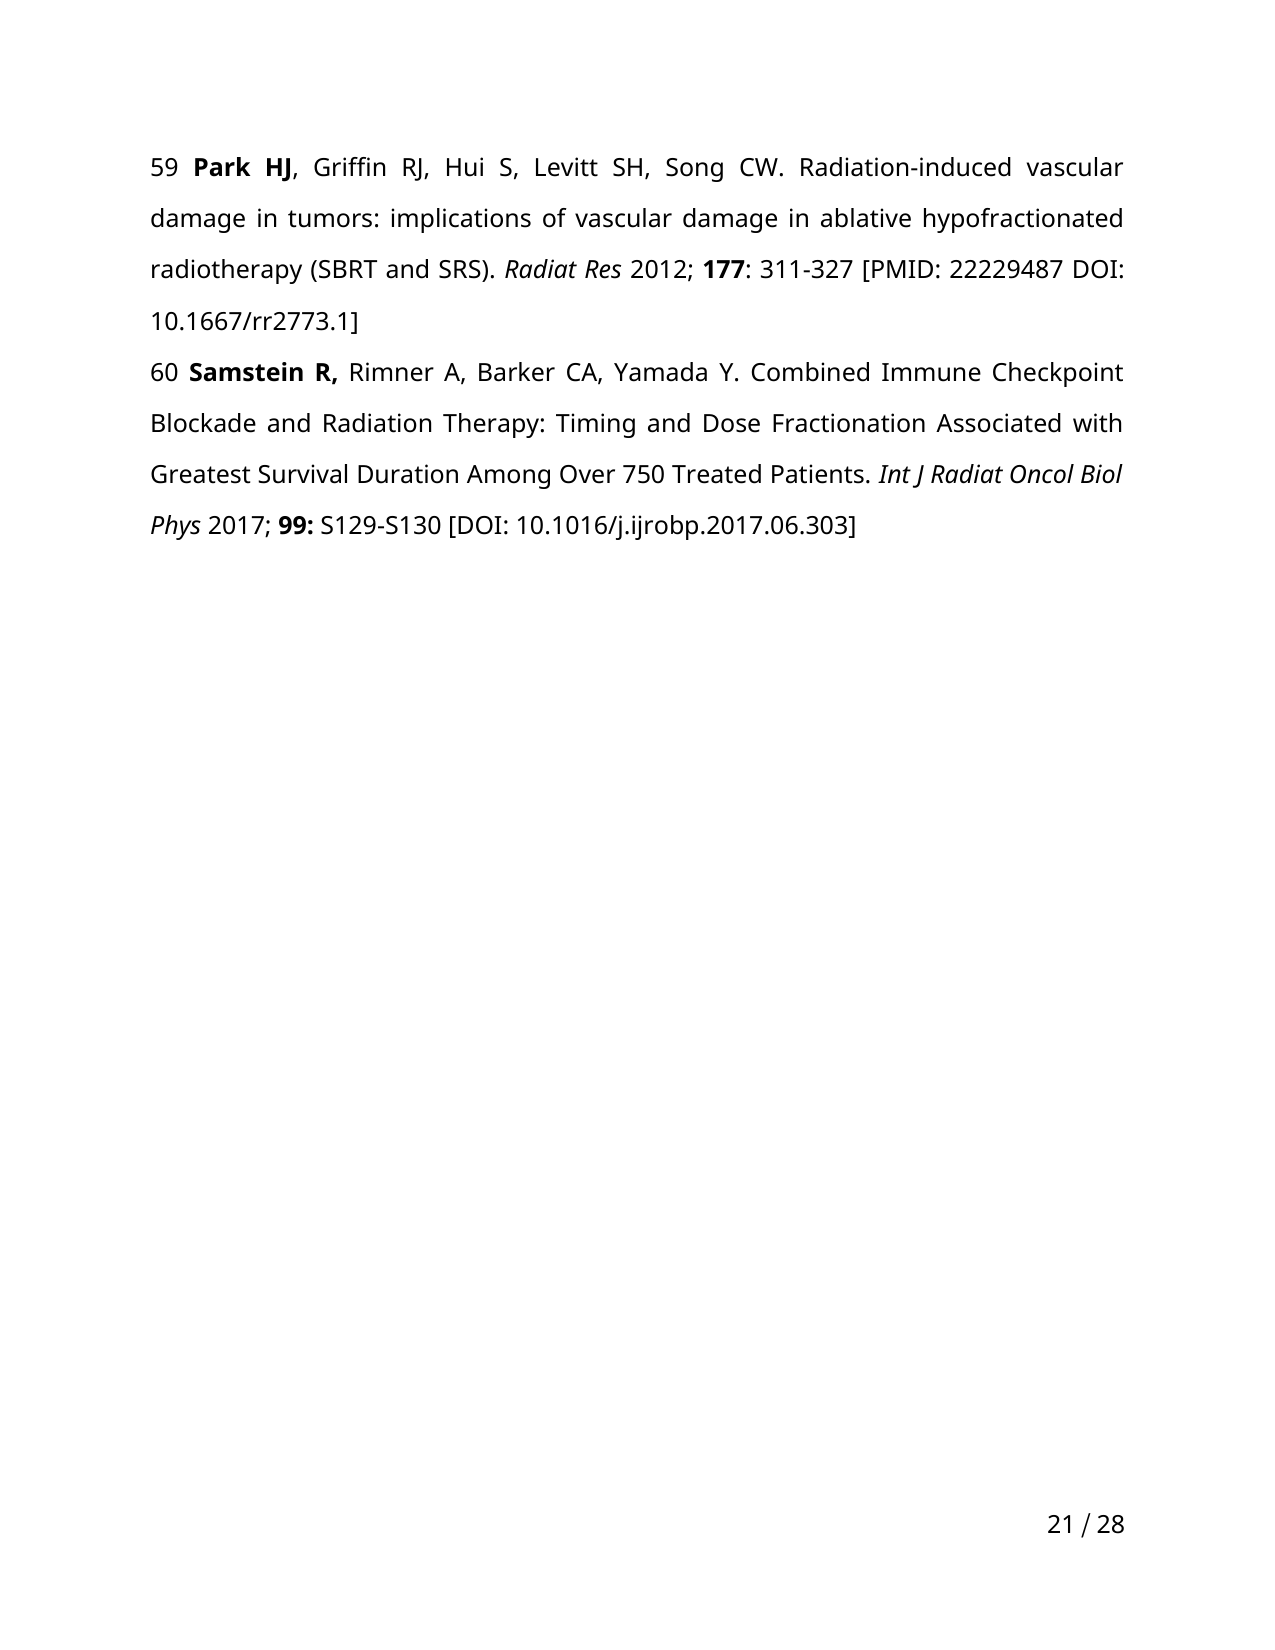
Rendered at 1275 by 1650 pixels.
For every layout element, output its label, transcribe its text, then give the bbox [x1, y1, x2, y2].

text 60 Samstein R, Rimner A, Barker CA, Yamada Y. Combined Immune Checkpoint Blockade and Radiation Therapy: Timing and Dose Fractionation Associated with Greatest Survival Duration Among Over 750 Treated Patients. Int J Radiat Oncol Biol Phys 2017; 99: S129-S130 [DOI: 10.1016/j.ijrobp.2017.06.303] [150, 354, 1125, 541]
text 59 Park HJ, Griffin RJ, Hui S, Levitt SH, Song CW. Radiation-induced vascular damage in tumors: implications of vascular damage in ablative hypofractionated radiotherapy (SBRT and SRS). Radiat Res 2012; 177: 311-327 [PMID: 22229487 DOI: 10.1667/rr2773.1] [150, 150, 1125, 337]
